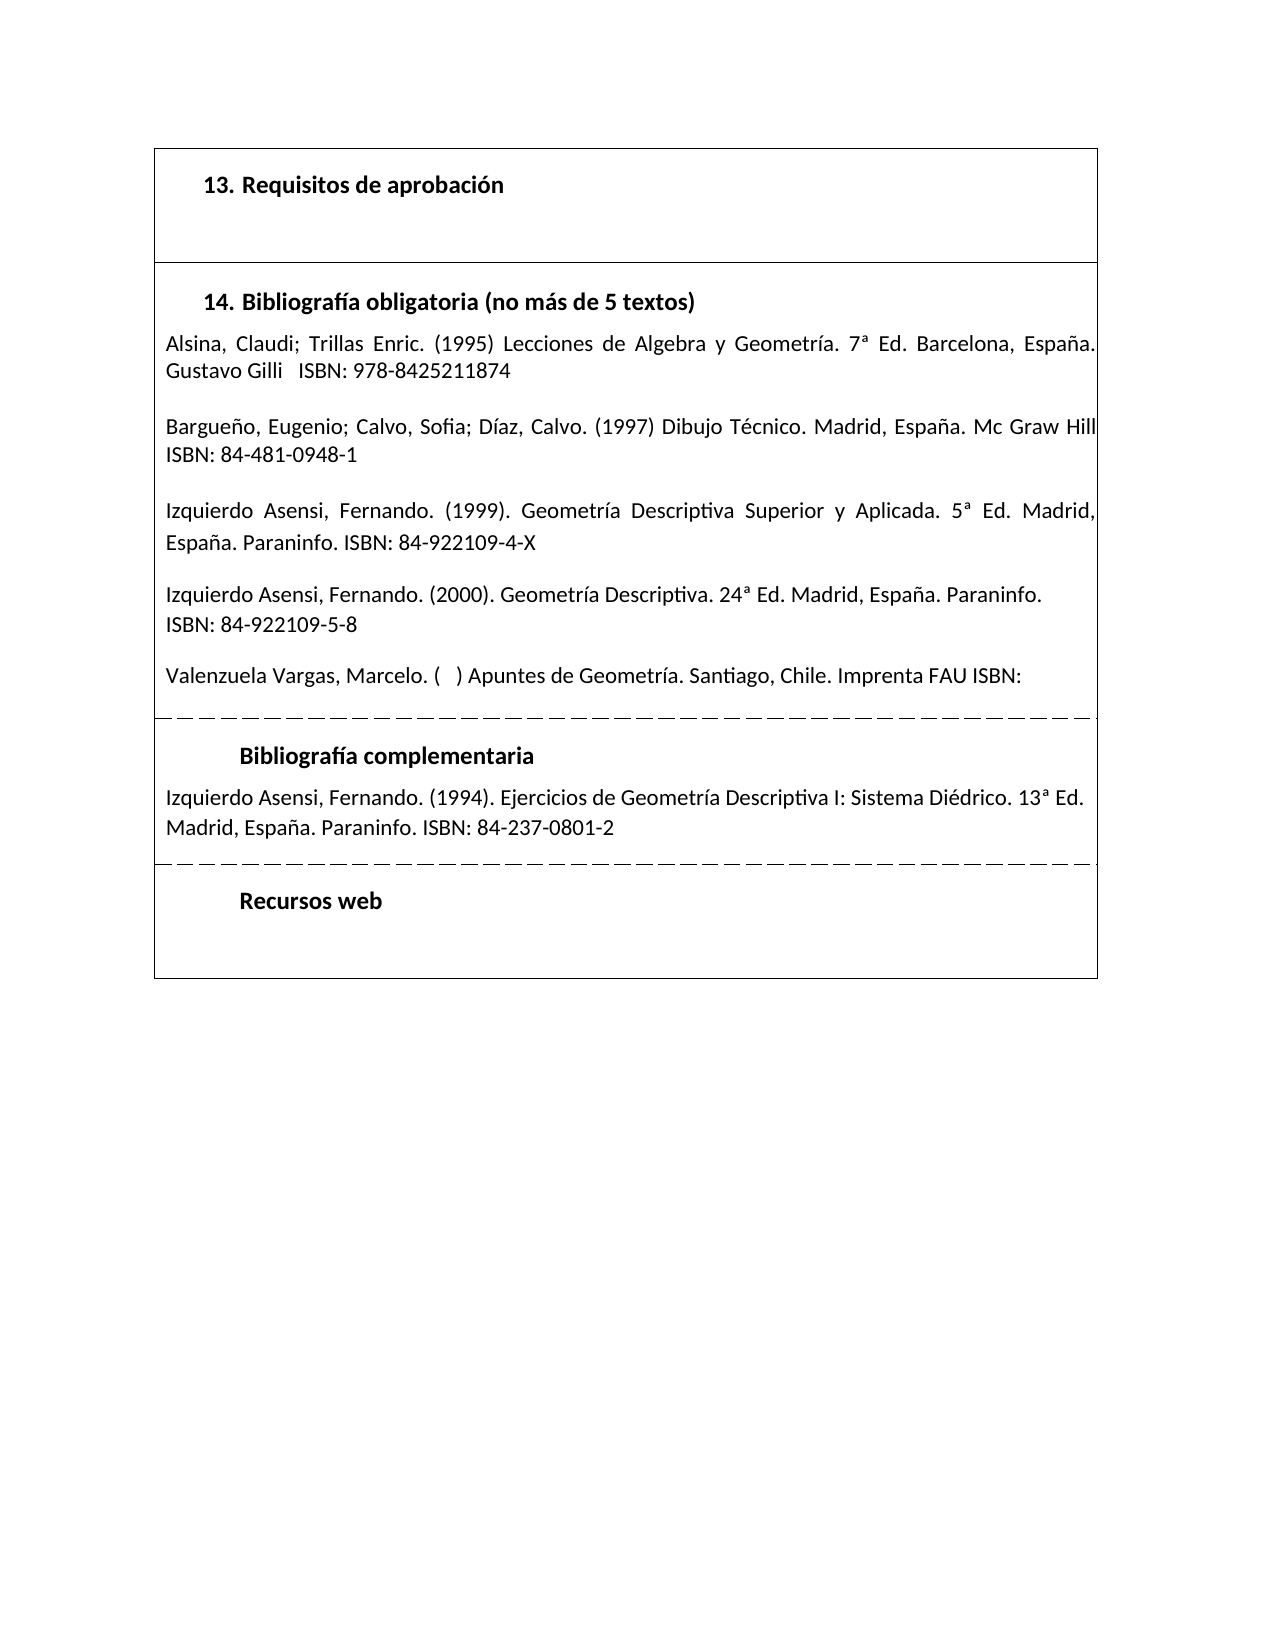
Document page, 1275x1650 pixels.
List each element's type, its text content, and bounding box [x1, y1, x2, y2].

table_cell Recursos web [155, 864, 1097, 978]
table_cell Bibliografía complementaria Izquierdo Asensi, Fernando. (1994). Ejercicios de Geometría Descriptiva I: Sistema Diédrico. 13ª Ed. Madrid, España. Paraninfo. ISBN: 84-237-0801-2 [155, 718, 1097, 864]
table_header 13. Requisitos de aprobación [155, 149, 1097, 262]
table_cell 14. Bibliografía obligatoria (no más de 5 textos) Alsina, Claudi; Trillas Enric. (1995) Lecciones de Algebra y Geometría. 7ª Ed. Barcelona, España. Gustavo Gilli ISBN: 978-8425211874 Bargueño, Eugenio; Calvo, Sofia; Díaz, Calvo. (1997) Dibujo Técnico. Madrid, España. Mc Graw Hill ISBN: 84-481-0948-1 Izquierdo Asensi, Fernando. (1999). Geometría Descriptiva Superior y Aplicada. 5ª Ed. Madrid, España. Paraninfo. ISBN: 84-922109-4-X Izquierdo Asensi, Fernando. (2000). Geometría Descriptiva. 24ª Ed. Madrid, España. Paraninfo. ISBN: 84-922109-5-8 Valenzuela Vargas, Marcelo. ( ) Apuntes de Geometría. Santiago, Chile. Imprenta FAU ISBN: [155, 263, 1097, 718]
